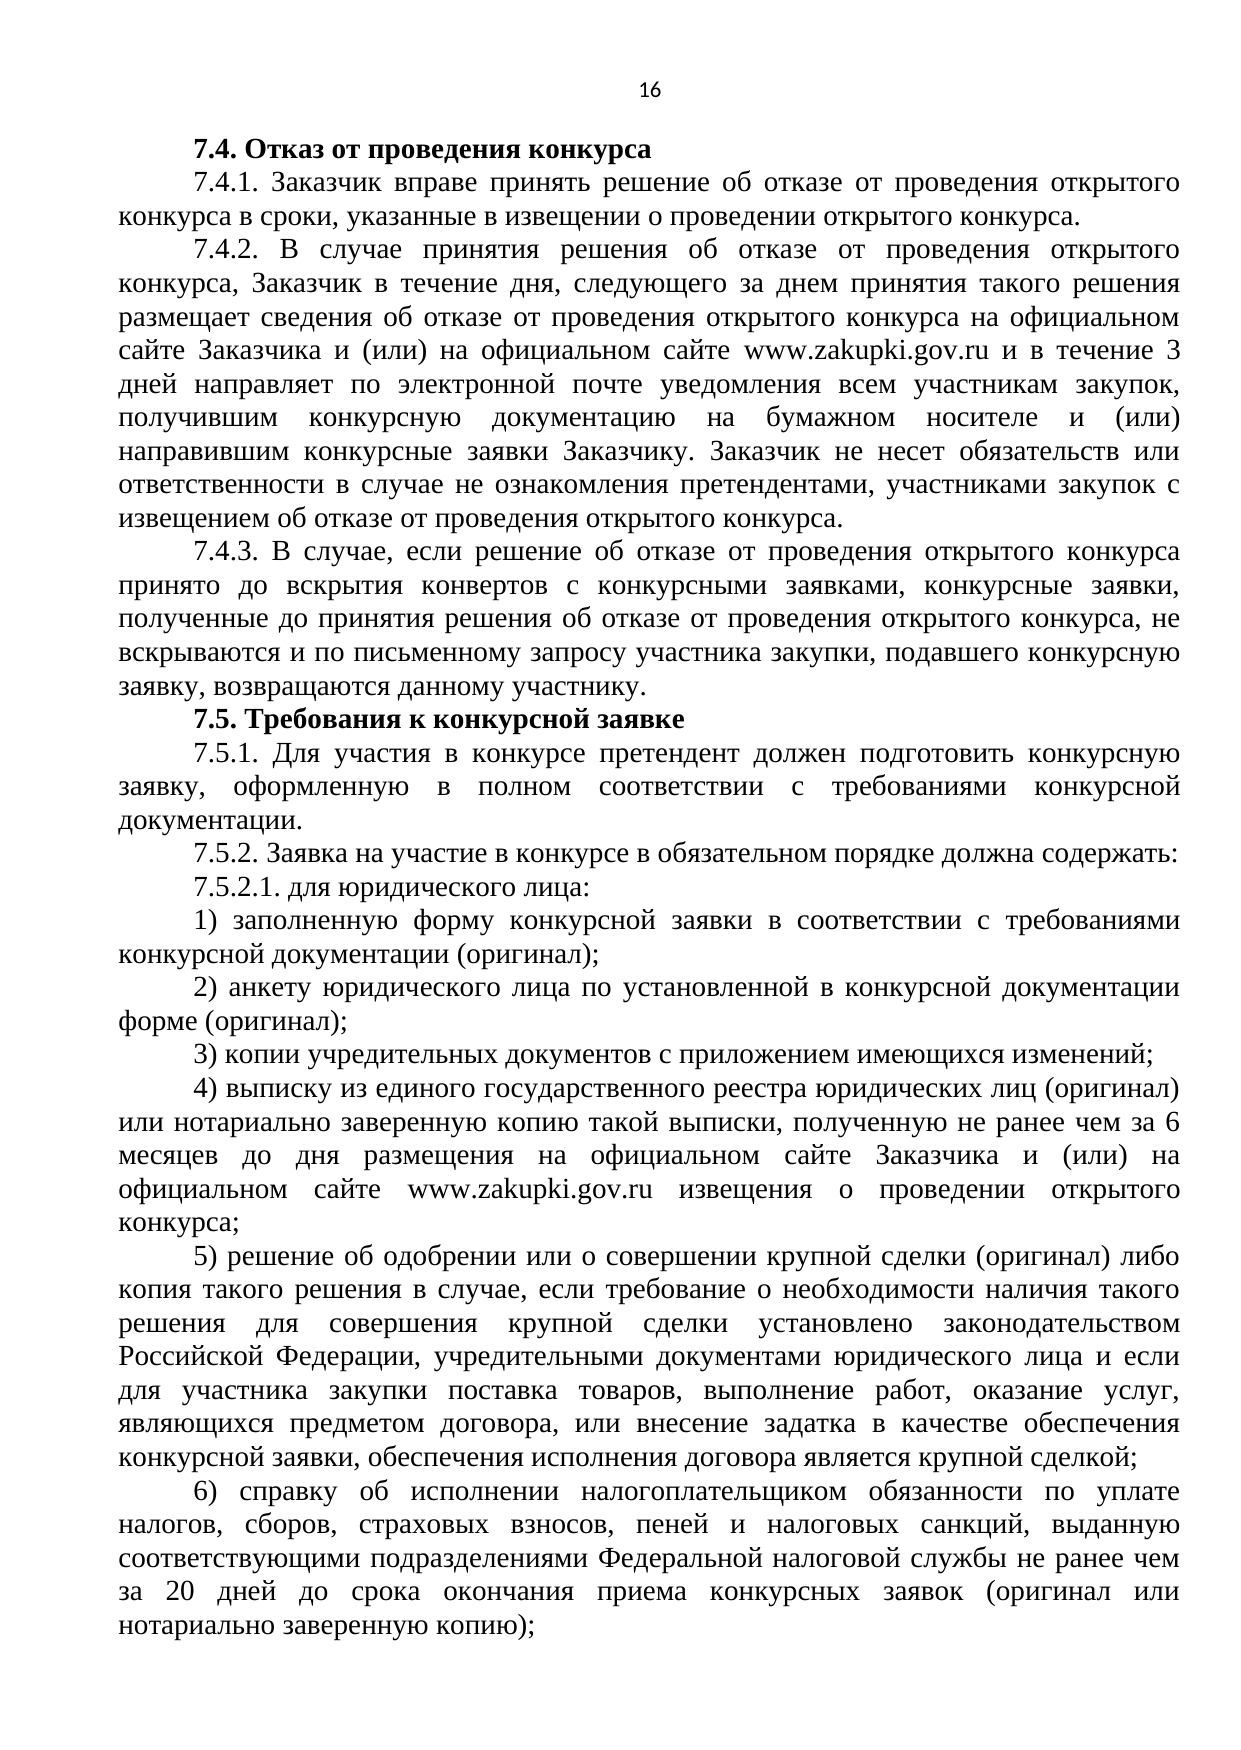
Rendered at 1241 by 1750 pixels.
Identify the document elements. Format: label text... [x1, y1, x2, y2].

text 6) справку об исполнении налогоплательщиком обязанности по уплате налогов, сборов, страховых взносов, пеней и налоговых санкций, выданную соответствующими подразделениями Федеральной налоговой службы не ранее чем за 20 дней до срока окончания приема конкурсных заявок (оригинал или нотариально заверенную копию); [118, 1473, 1181, 1640]
text 7.5.2. Заявка на участие в конкурсе в обязательном порядке должна содержать: [118, 835, 1181, 869]
text 7.5.2.1. для юридического лица: [118, 869, 1181, 902]
text 7.4. Отказ от проведения конкурса [118, 131, 1181, 164]
text 7.5.1. Для участия в конкурсе претендент должен подготовить конкурсную заявку, оформленную в полном соответствии с требованиями конкурсной документации. [118, 735, 1181, 835]
text 3) копии учредительных документов с приложением имеющихся изменений; [118, 1037, 1181, 1070]
text 7.5. Требования к конкурсной заявке [118, 701, 1181, 735]
text 5) решение об одобрении или о совершении крупной сделки (оригинал) либо копия такого решения в случае, если требование о необходимости наличия такого решения для совершения крупной сделки установлено законодательством Российской Федерации, учредительными документами юридического лица и если для участника закупки поставка товаров, выполнение работ, оказание услуг, являющихся предметом договора, или внесение задатка в качестве обеспечения конкурсной заявки, обеспечения исполнения договора является крупной сделкой; [118, 1238, 1181, 1473]
text 7.4.2. В случае принятия решения об отказе от проведения открытого конкурса, Заказчик в течение дня, следующего за днем принятия такого решения размещает сведения об отказе от проведения открытого конкурса на официальном сайте Заказчика и (или) на официальном сайте www.zakupki.gov.ru и в течение 3 дней направляет по электронной почте уведомления всем участникам закупок, получившим конкурсную документацию на бумажном носителе и (или) направившим конкурсные заявки Заказчику. Заказчик не несет обязательств или ответственности в случае не ознакомления претендентами, участниками закупок с извещением об отказе от проведения открытого конкурса. [118, 232, 1181, 533]
text 7.4.1. Заказчик вправе принять решение об отказе от проведения открытого конкурса в сроки, указанные в извещении о проведении открытого конкурса. [118, 164, 1181, 232]
text 4) выписку из единого государственного реестра юридических лиц (оригинал) или нотариально заверенную копию такой выписки, полученную не ранее чем за 6 месяцев до дня размещения на официальном сайте Заказчика и (или) на официальном сайте www.zakupki.gov.ru извещения о проведении открытого конкурса; [118, 1070, 1181, 1238]
text 2) анкету юридического лица по установленной в конкурсной документации форме (оригинал); [118, 969, 1181, 1037]
text 7.4.3. В случае, если решение об отказе от проведения открытого конкурса принято до вскрытия конвертов с конкурсными заявками, конкурсные заявки, полученные до принятия решения об отказе от проведения открытого конкурса, не вскрываются и по письменному запросу участника закупки, подавшего конкурсную заявку, возвращаются данному участнику. [118, 533, 1181, 701]
text 1) заполненную форму конкурсной заявки в соответствии с требованиями конкурсной документации (оригинал); [118, 902, 1181, 969]
